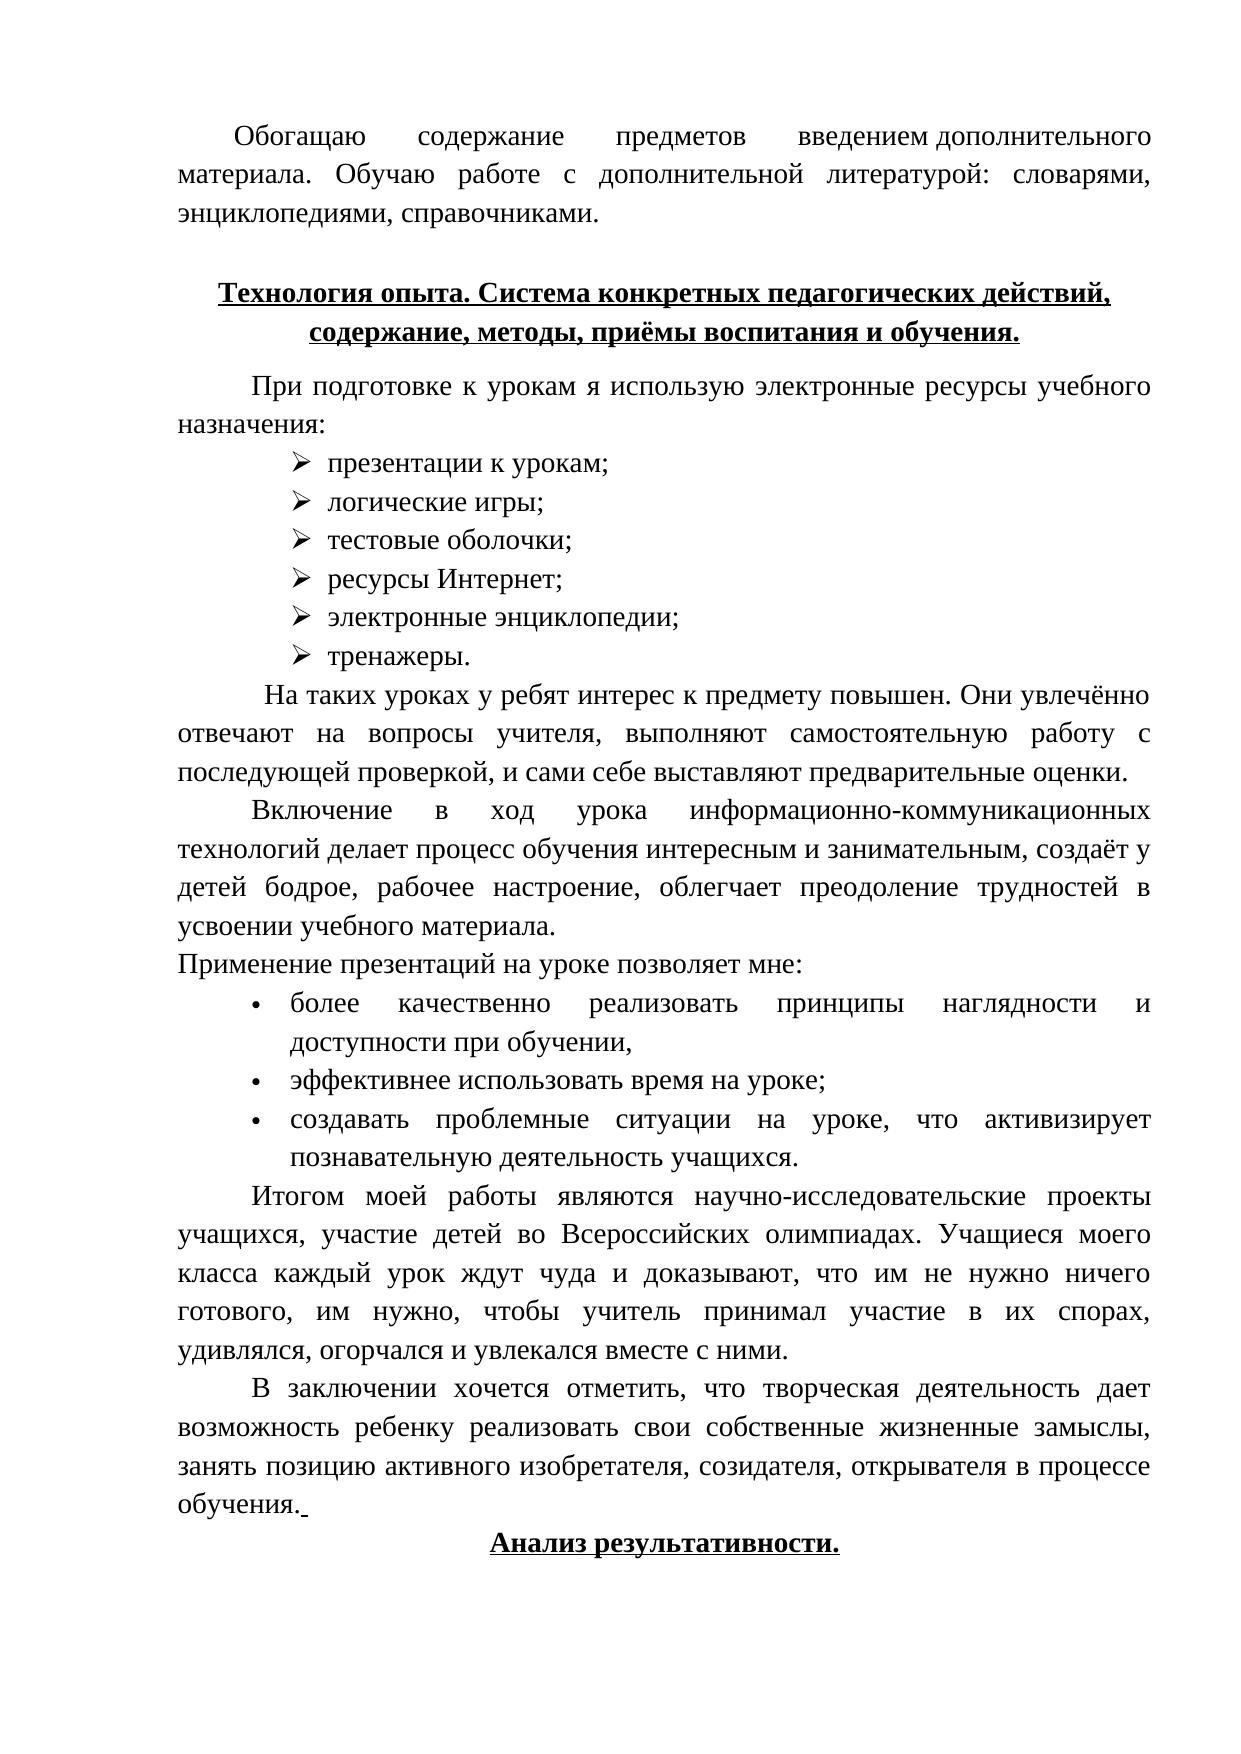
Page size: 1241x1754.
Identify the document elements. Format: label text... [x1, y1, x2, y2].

text Обогащаю содержание предметов введением дополнительного материала. Обучаю работе с дополнительной литературой: словарями, энциклопедиями, справочниками. [177, 118, 1152, 229]
text Применение презентаций на уроке позволяет мне: [177, 947, 1152, 980]
list логические игры; [290, 484, 1152, 517]
text В заключении хочется отметить, что творческая деятельность дает возможность ребенку реализовать свои собственные жизненные замыслы, занять позицию активного изобретателя, созидателя, открывателя в процессе обучения. [177, 1371, 1152, 1520]
list эффективнее использовать время на уроке; [252, 1062, 1152, 1096]
text При подготовке к урокам я использую электронные ресурсы учебного назначения: [177, 368, 1152, 440]
text На таких уроках у ребят интерес к предмету повышен. Они увлечённо отвечают на вопросы учителя, выполняют самостоятельную работу с последующей проверкой, и сами себе выставляют предварительные оценки. [177, 677, 1152, 787]
list тестовые оболочки; [290, 522, 1152, 556]
text Включение в ход урока информационно-коммуникационных технологий делает процесс обучения интересным и занимательным, создаёт у детей бодрое, рабочее настроение, облегчает преодоление трудностей в усвоении учебного материала. [177, 792, 1152, 942]
list ресурсы Интернет; [290, 561, 1152, 594]
list более качественно реализовать принципы наглядности и доступности при обучении, [252, 985, 1152, 1057]
list тренажеры. [290, 638, 1152, 672]
text Итогом моей работы являются научно-исследовательские проекты учащихся, участие детей во Всероссийских олимпиадах. Учащиеся моего класса каждый урок ждут чуда и доказывают, что им не нужно ничего готового, им нужно, чтобы учитель принимал участие в их спорах, удивлялся, огорчался и увлекался вместе с ними. [177, 1178, 1152, 1366]
text Анализ результативности. [177, 1525, 1152, 1558]
text Технология опыта. Система конкретных педагогических действий, содержание, методы, приёмы воспитания и обучения. [177, 275, 1152, 347]
list электронные энциклопедии; [290, 599, 1152, 633]
list создавать проблемные ситуации на уроке, что активизирует познавательную деятельность учащихся. [252, 1101, 1152, 1173]
list презентации к урокам; [290, 445, 1152, 479]
